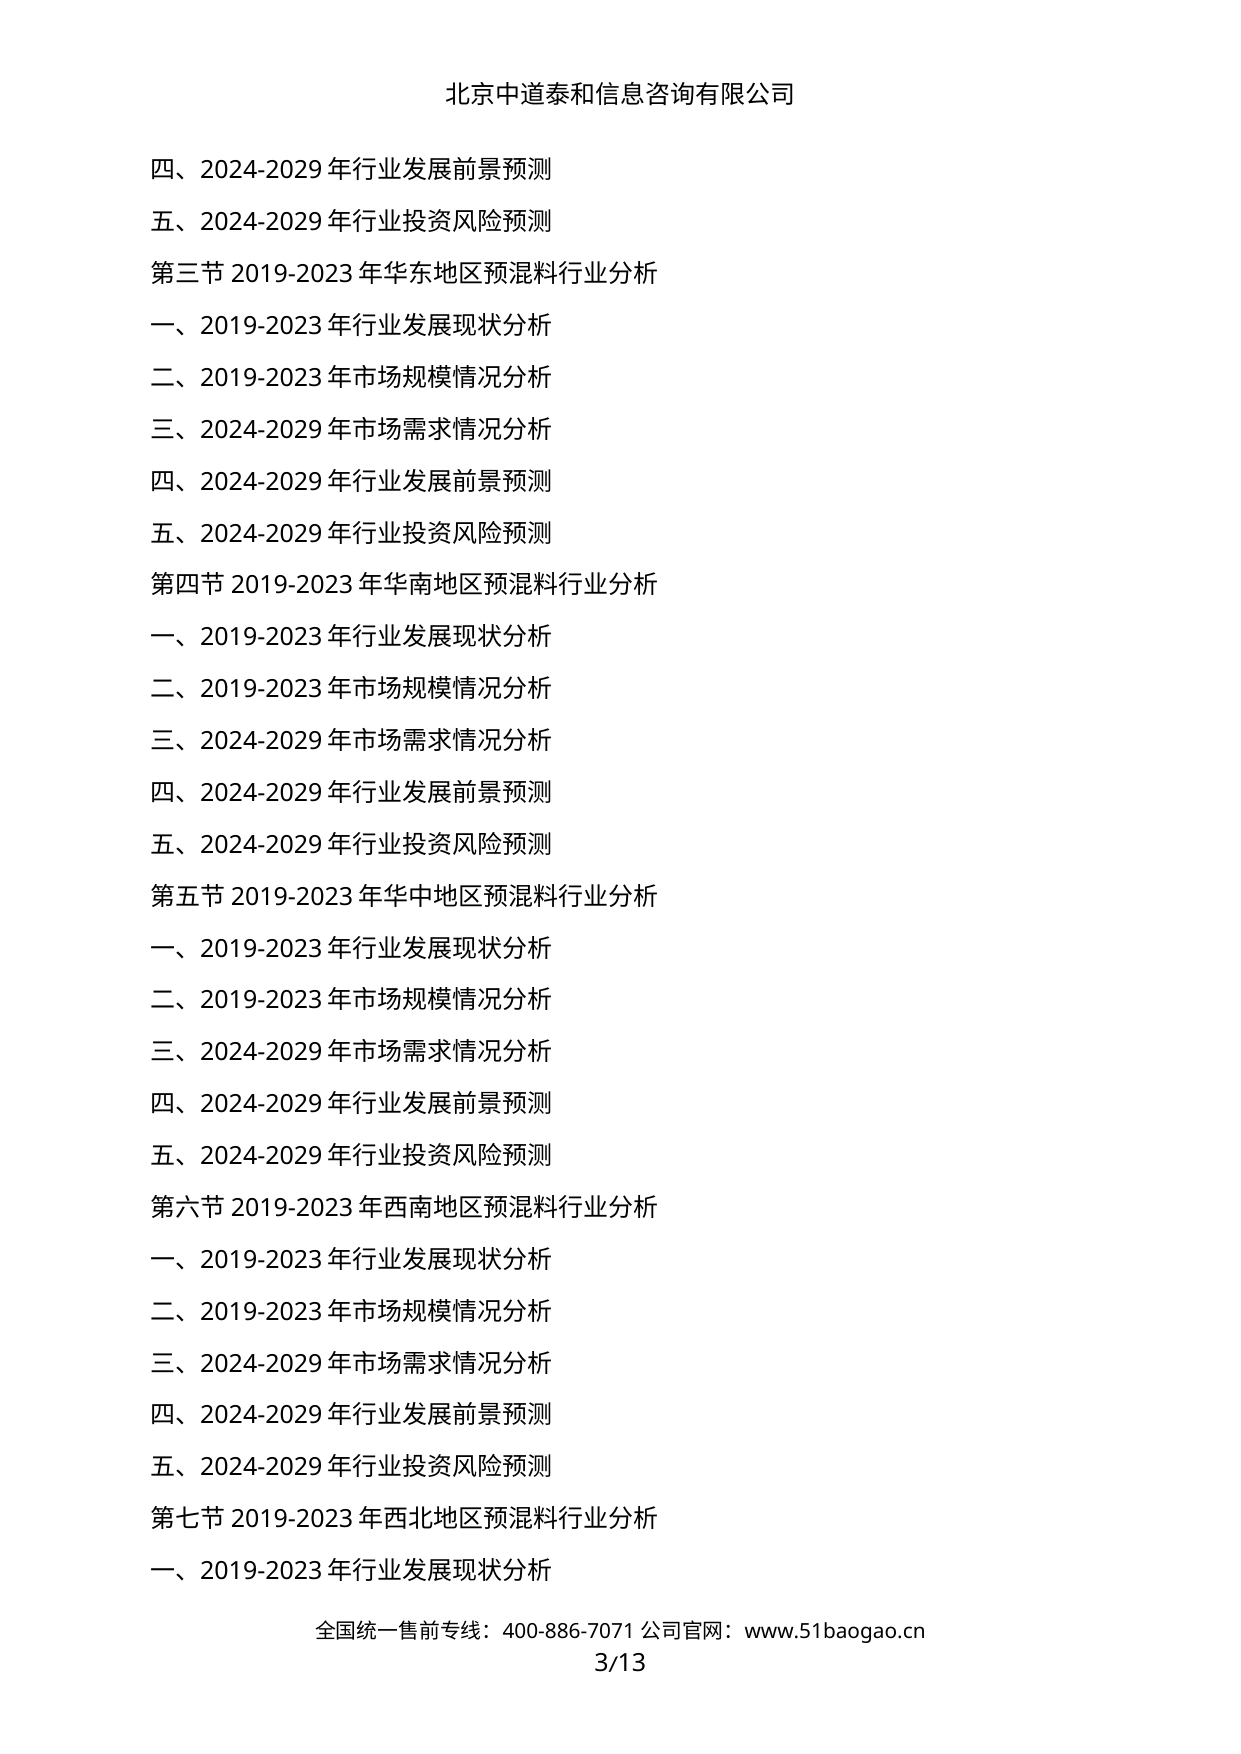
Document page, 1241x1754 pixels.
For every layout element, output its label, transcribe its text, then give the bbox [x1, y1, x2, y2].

text 五、2024-2029年行业投资风险预测 [150, 1136, 1090, 1172]
text 第六节 2019-2023年西南地区预混料行业分析 [150, 1187, 1090, 1224]
text 五、2024-2029年行业投资风险预测 [150, 1447, 1090, 1483]
text 一、2019-2023年行业发展现状分析 [150, 306, 1090, 342]
text 四、2024-2029年行业发展前景预测 [150, 461, 1090, 497]
text 三、2024-2029年市场需求情况分析 [150, 409, 1090, 446]
text 第五节 2019-2023年华中地区预混料行业分析 [150, 876, 1090, 912]
text 一、2019-2023年行业发展现状分析 [150, 617, 1090, 653]
text 二、2019-2023年市场规模情况分析 [150, 1291, 1090, 1327]
text 三、2024-2029年市场需求情况分析 [150, 721, 1090, 757]
text 四、2024-2029年行业发展前景预测 [150, 772, 1090, 809]
text 一、2019-2023年行业发展现状分析 [150, 1239, 1090, 1276]
text 二、2019-2023年市场规模情况分析 [150, 980, 1090, 1016]
text 二、2019-2023年市场规模情况分析 [150, 669, 1090, 705]
text 四、2024-2029年行业发展前景预测 [150, 150, 1090, 186]
text 四、2024-2029年行业发展前景预测 [150, 1395, 1090, 1431]
text 五、2024-2029年行业投资风险预测 [150, 824, 1090, 861]
text 第三节 2019-2023年华东地区预混料行业分析 [150, 254, 1090, 290]
text 五、2024-2029年行业投资风险预测 [150, 202, 1090, 238]
text 第七节 2019-2023年西北地区预混料行业分析 [150, 1499, 1090, 1535]
text 第四节 2019-2023年华南地区预混料行业分析 [150, 565, 1090, 601]
text 一、2019-2023年行业发展现状分析 [150, 1551, 1090, 1587]
text 一、2019-2023年行业发展现状分析 [150, 928, 1090, 964]
text 三、2024-2029年市场需求情况分析 [150, 1343, 1090, 1379]
text 二、2019-2023年市场规模情况分析 [150, 357, 1090, 394]
text 三、2024-2029年市场需求情况分析 [150, 1032, 1090, 1068]
text 五、2024-2029年行业投资风险预测 [150, 513, 1090, 549]
text 四、2024-2029年行业发展前景预测 [150, 1084, 1090, 1120]
